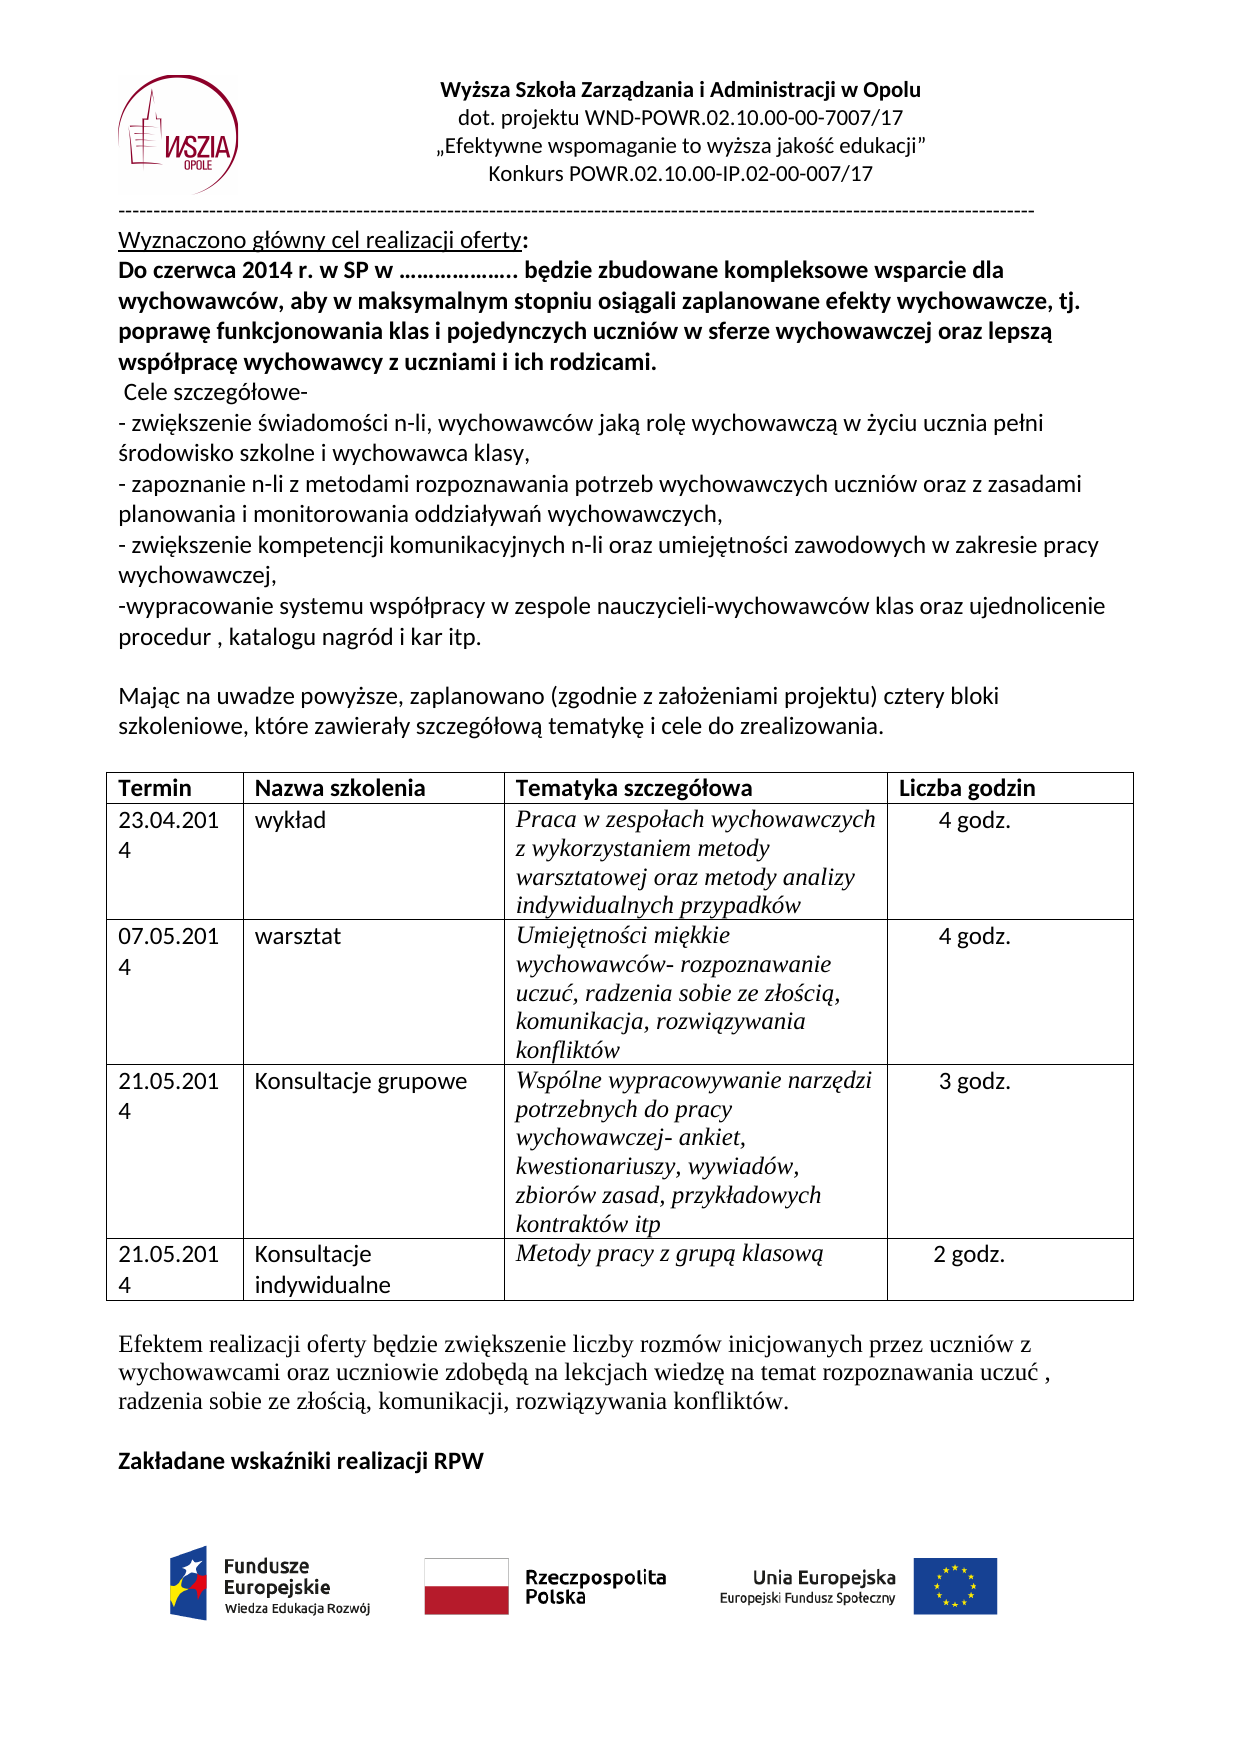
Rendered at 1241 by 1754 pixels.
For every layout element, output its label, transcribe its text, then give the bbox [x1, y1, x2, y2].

table_cell Wspólne wypracowywanie narzędzi potrzebnych do pracy wychowawczej- ankiet, kwestionariuszy, wywiadów, zbiorów zasad, przykładowych kontraktów itp [505, 1065, 887, 1237]
text -wypracowanie systemu współpracy w zespole nauczycieli-wychowawców klas oraz ujednolicenie procedur , katalogu nagród i kar itp. [118, 590, 1122, 651]
table_cell Praca w zespołach wychowawczych z wykorzystaniem metody warsztatowej oraz metody analizy indywidualnych przypadków [505, 804, 887, 919]
table_cell Konsultacje indywidualne [244, 1239, 504, 1299]
table_cell 2 godz. [888, 1239, 1133, 1299]
table_cell warsztat [244, 920, 504, 1064]
table_cell Konsultacje grupowe [244, 1065, 504, 1237]
text Do czerwca 2014 r. w SP w ……………….. będzie zbudowane kompleksowe wsparcie dla wychowawców, aby w maksymalnym stopniu osiągali zaplanowane efekty wychowawcze, tj. poprawę funkcjonowania klas i pojedynczych uczniów w sferze wychowawczej oraz lepszą współpracę wychowawcy z uczniami i ich rodzicami. [118, 254, 1122, 377]
table_cell 21.05.2014 [107, 1239, 243, 1299]
text - zwiększenie kompetencji komunikacyjnych n-li oraz umiejętności zawodowych w zakresie pracy wychowawczej, [118, 529, 1122, 590]
text Mając na uwadze powyższe, zaplanowano (zgodnie z założeniami projektu) cztery bloki szkoleniowe, które zawierały szczegółową tematykę i cele do zrealizowania. [118, 680, 1122, 741]
text - zwiększenie świadomości n-li, wychowawców jaką rolę wychowawczą w życiu ucznia pełni środowisko szkolne i wychowawca klasy, [118, 407, 1122, 468]
text Cele szczegółowe- [118, 377, 1122, 407]
text Zakładane wskaźniki realizacji RPW [118, 1445, 1122, 1476]
table_header Nazwa szkolenia [244, 773, 504, 803]
table_cell 23.04.2014 [107, 804, 243, 919]
text - zapoznanie n-li z metodami rozpoznawania potrzeb wychowawczych uczniów oraz z zasadami planowania i monitorowania oddziaływań wychowawczych, [118, 468, 1122, 529]
picture [118, 75, 239, 195]
table_cell 4 godz. [888, 804, 1133, 919]
table_cell Metody pracy z grupą klasową [505, 1239, 887, 1299]
text Wyznaczono główny cel realizacji oferty: [118, 224, 1122, 254]
picture [118, 1485, 1049, 1681]
table_cell Umiejętności miękkie wychowawców- rozpoznawanie uczuć, radzenia sobie ze złością, komunikacja, rozwiązywania konfliktów [505, 920, 887, 1064]
table_header Liczba godzin [888, 773, 1133, 803]
table_header Termin [107, 773, 243, 803]
table_cell wykład [244, 804, 504, 919]
table_header Tematyka szczegółowa [505, 773, 887, 803]
table_cell 4 godz. [888, 920, 1133, 1064]
table_cell 21.05.2014 [107, 1065, 243, 1237]
text Efektem realizacji oferty będzie zwiększenie liczby rozmów inicjowanych przez uczniów z wychowawcami oraz uczniowie zdobędą na lekcjach wiedzę na temat rozpoznawania uczuć , radzenia sobie ze złością, komunikacji, rozwiązywania konfliktów. [118, 1329, 1122, 1415]
table_cell 07.05.2014 [107, 920, 243, 1064]
table_cell 3 godz. [888, 1065, 1133, 1237]
